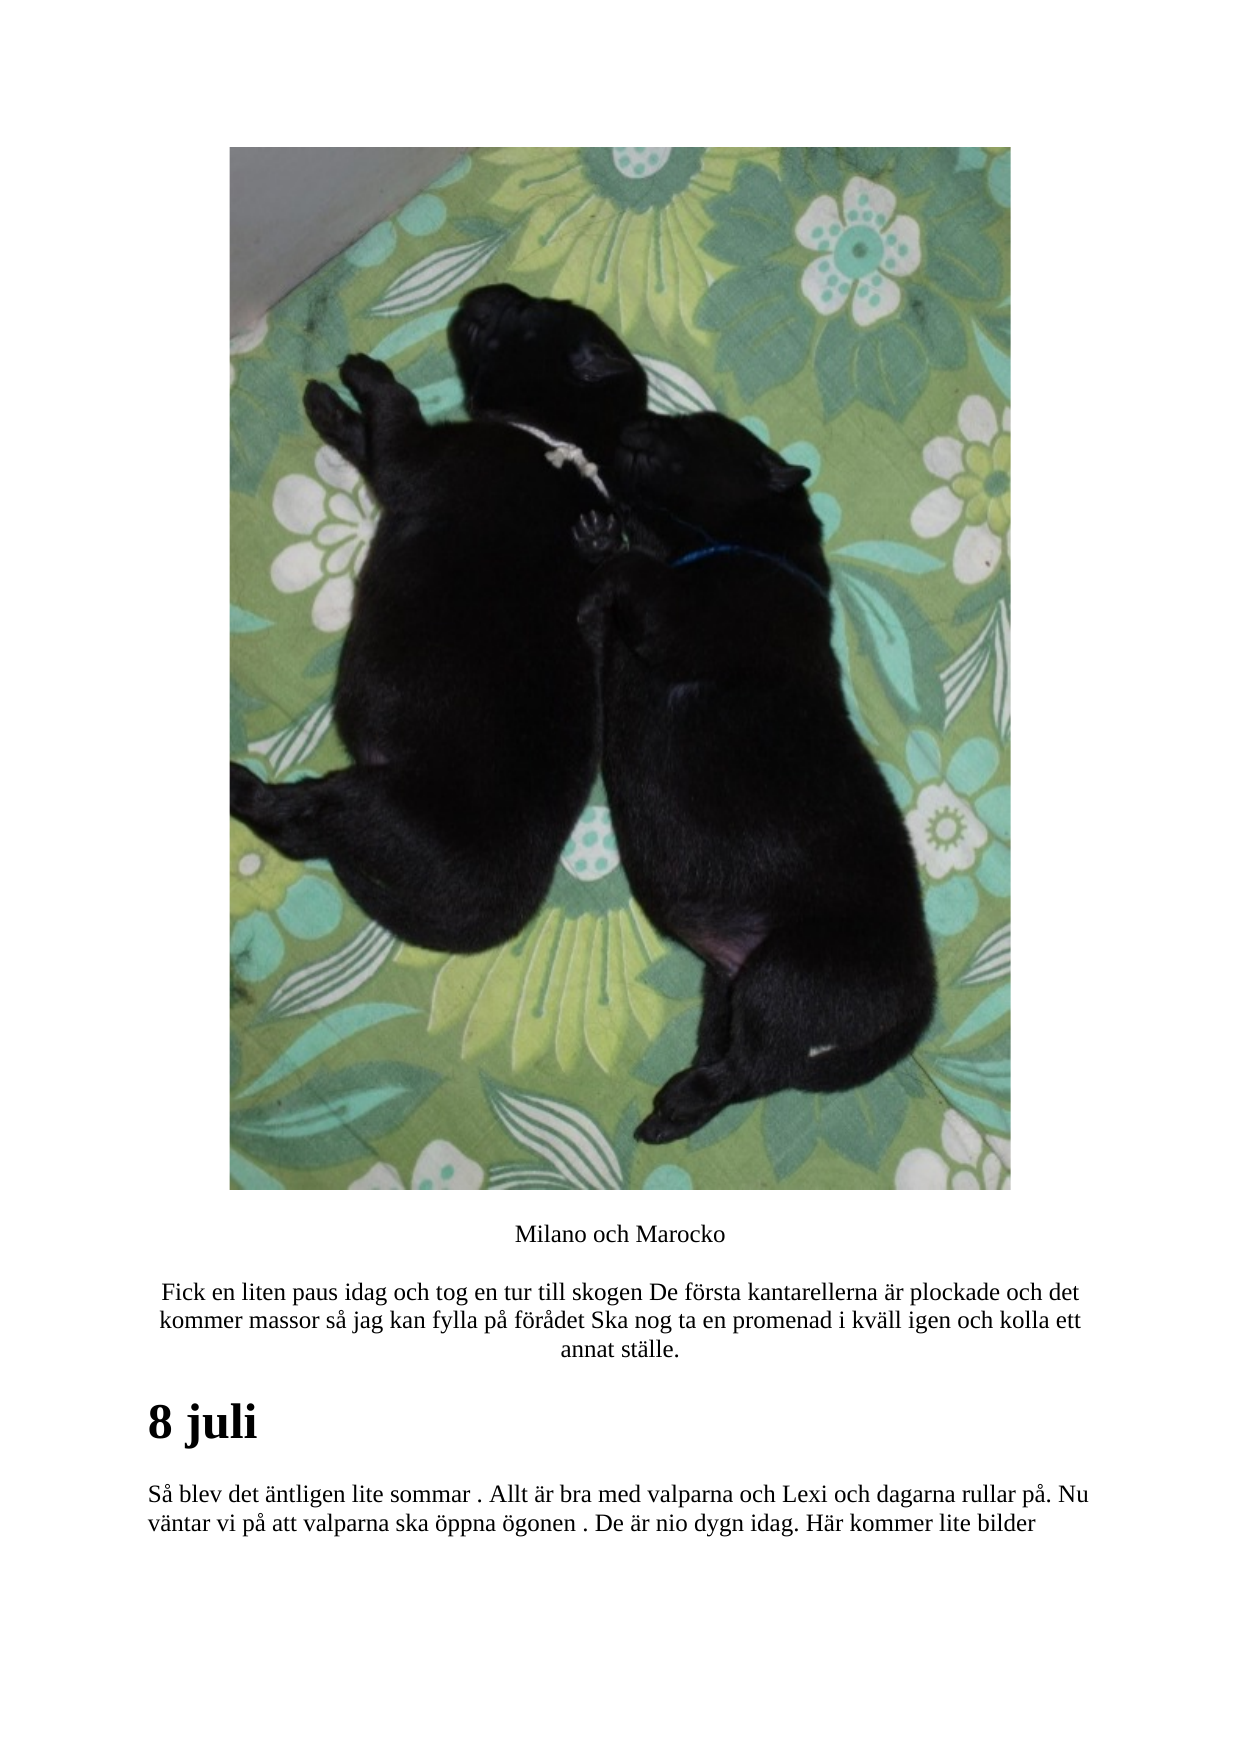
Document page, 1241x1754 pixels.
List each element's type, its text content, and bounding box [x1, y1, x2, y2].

subtitle 8 juli [148, 1392, 1093, 1450]
picture [229, 147, 1011, 1190]
text Så blev det äntligen lite sommar . Allt är bra med valparna och Lexi och dagarna rullar på. Nu väntar vi på att valparna ska öppna ögonen . De är nio dygn idag. Här kommer lite bilder [148, 1479, 1093, 1536]
text Milano och Marocko [148, 1219, 1093, 1248]
text Fick en liten paus idag och tog en tur till skogen De första kantarellerna är plockade och det kommer massor så jag kan fylla på förådet Ska nog ta en promenad i kväll igen och kolla ett annat ställe. [148, 1277, 1093, 1363]
